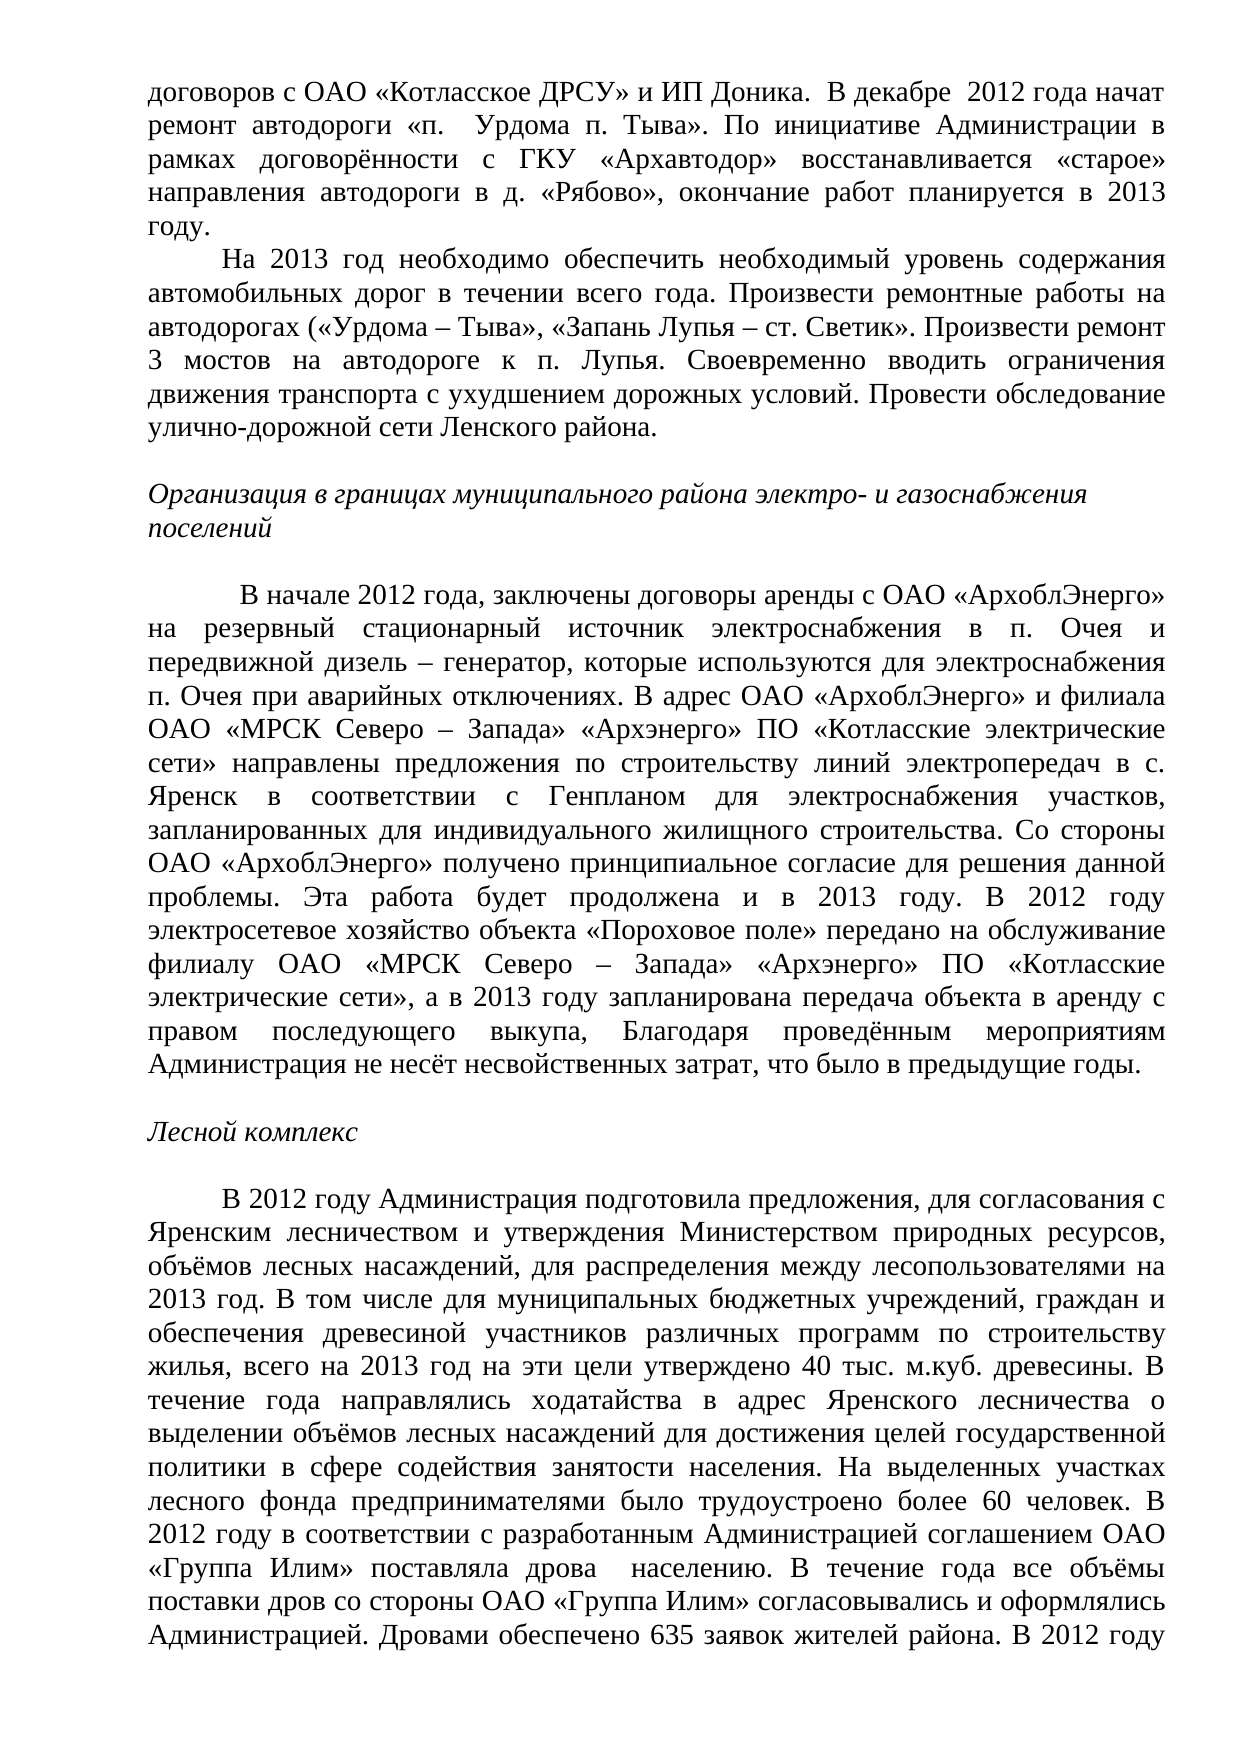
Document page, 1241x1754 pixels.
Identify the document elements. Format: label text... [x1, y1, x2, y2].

text В начале 2012 года, заключены договоры аренды с ОАО «АрхоблЭнерго» на резервный стационарный источник электроснабжения в п. Очея и передвижной дизель – генератор, которые используются для электроснабжения п. Очея при аварийных отключениях. В адрес ОАО «АрхоблЭнерго» и филиала ОАО «МРСК Северо – Запада» «Архэнерго» ПО «Котласские электрические сети» направлены предложения по строительству линий электропередач в с. Яренск в соответствии с Генпланом для электроснабжения участков, запланированных для индивидуального жилищного строительства. Со стороны ОАО «АрхоблЭнерго» получено принципиальное согласие для решения данной проблемы. Эта работа будет продолжена и в 2013 году. В 2012 году электросетевое хозяйство объекта «Пороховое поле» передано на обслуживание филиалу ОАО «МРСК Северо – Запада» «Архэнерго» ПО «Котласские электрические сети», а в 2013 году запланирована передача объекта в аренду с правом последующего выкупа, Благодаря проведённым мероприятиям Администрация не несёт несвойственных затрат, что было в предыдущие годы. [148, 577, 1167, 1080]
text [148, 74, 1167, 242]
text Лесной комплекс [148, 1114, 1167, 1147]
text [148, 1181, 1167, 1650]
text Организация в границах муниципального района электро- и газоснабжения поселений [148, 476, 1167, 543]
text На 2013 год необходимо обеспечить необходимый уровень содержания автомобильных дорог в течении всего года. Произвести ремонтные работы на автодорогах («Урдома – Тыва», «Запань Лупья – ст. Светик». Произвести ремонт 3 мостов на автодороге к п. Лупья. Своевременно вводить ограничения движения транспорта с ухудшением дорожных условий. Провести обследование улично-дорожной сети Ленского района. [148, 242, 1167, 443]
